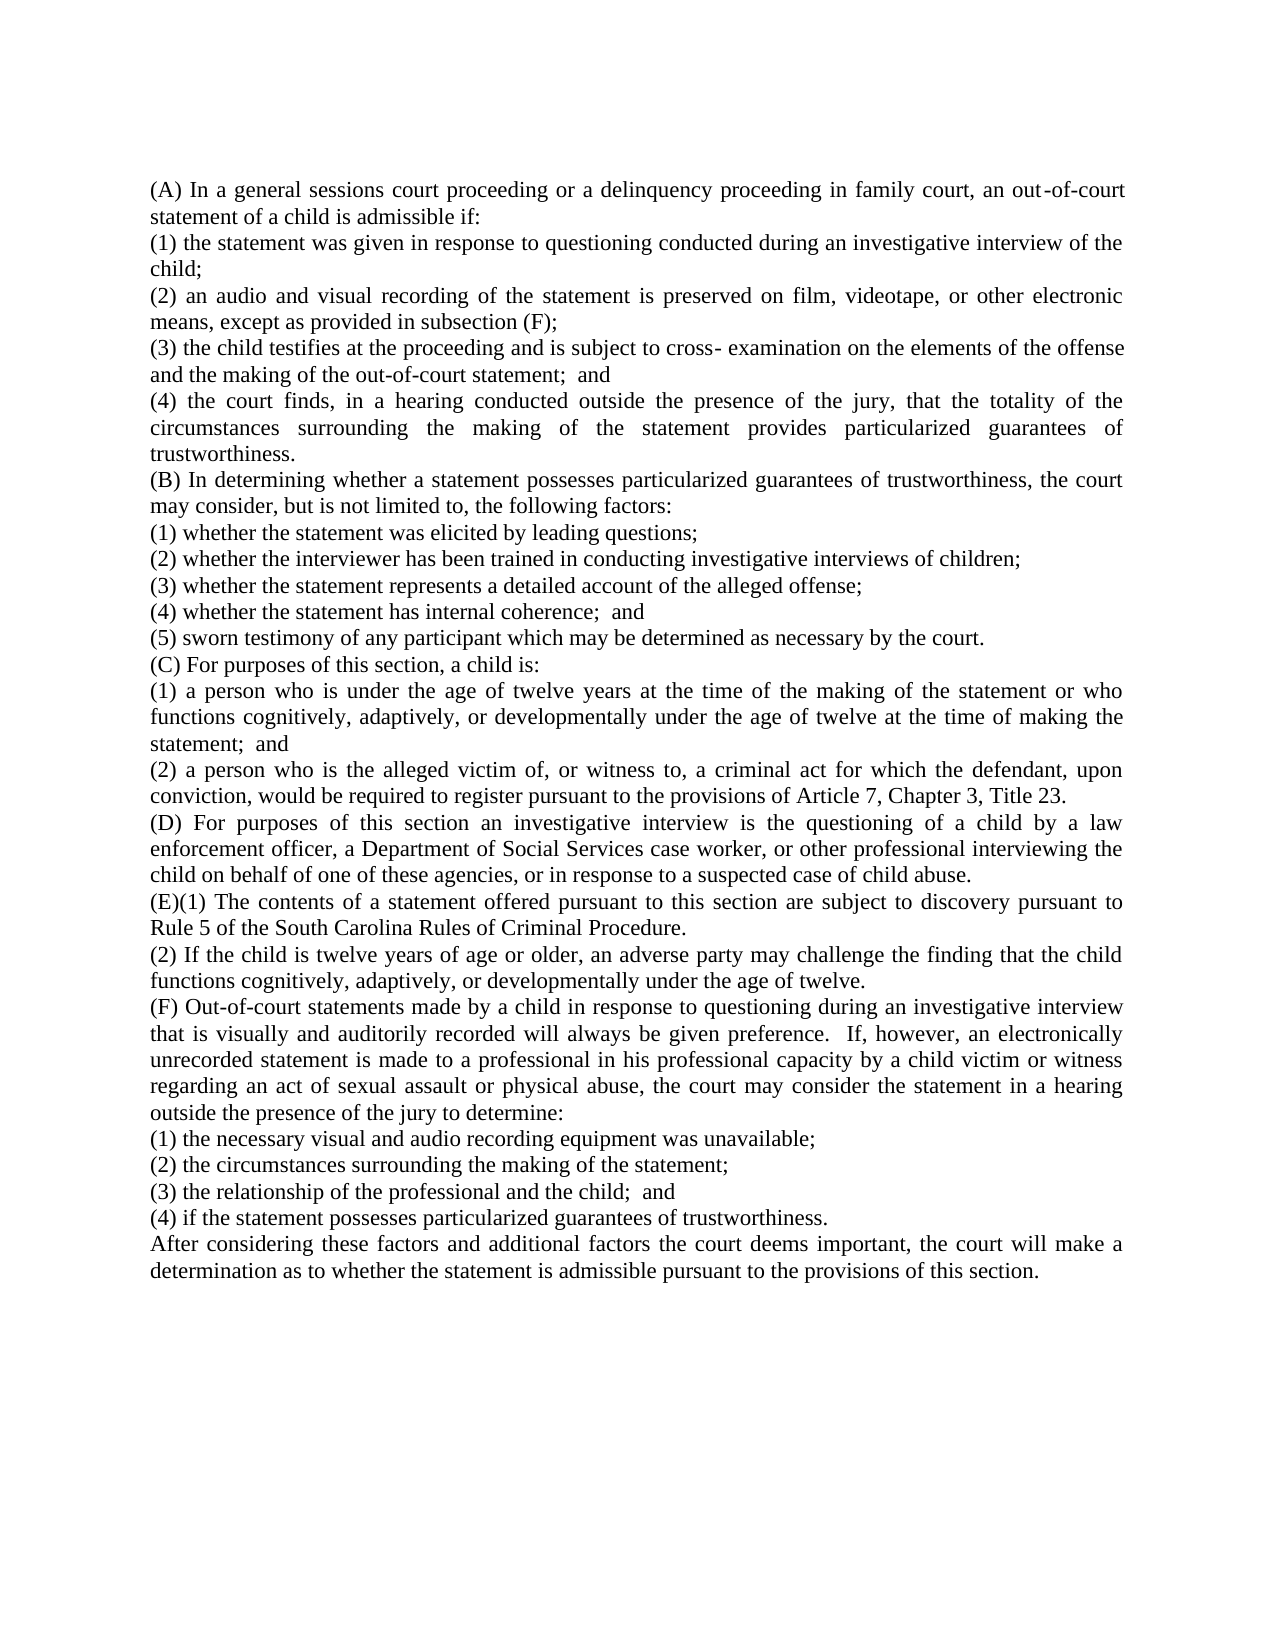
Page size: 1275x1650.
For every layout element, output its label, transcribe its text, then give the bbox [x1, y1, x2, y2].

text (4) if the statement possesses particularized guarantees of trustworthiness. [150, 1204, 1125, 1231]
text (3) the child testifies at the proceeding and is subject to cross- examination on the elements of the offense and the making of the out-of-court statement; and [150, 334, 1125, 387]
text After considering these factors and additional factors the court deems important, the court will make a determination as to whether the statement is admissible pursuant to the provisions of this section. [150, 1231, 1125, 1283]
text (2) whether the interviewer has been trained in conducting investigative interviews of children; [150, 545, 1125, 572]
text (E)(1) The contents of a statement offered pursuant to this section are subject to discovery pursuant to Rule 5 of the South Carolina Rules of Criminal Procedure. [150, 888, 1125, 941]
text (2) an audio and visual recording of the statement is preserved on film, videotape, or other electronic means, except as provided in subsection (F); [150, 282, 1125, 334]
text (3) the relationship of the professional and the child; and [150, 1178, 1125, 1204]
text (3) whether the statement represents a detailed account of the alleged offense; [150, 572, 1125, 598]
text (2) the circumstances surrounding the making of the statement; [150, 1151, 1125, 1178]
text (2) a person who is the alleged victim of, or witness to, a criminal act for which the defendant, upon conviction, would be required to register pursuant to the provisions of Article 7, Chapter 3, Title 23. [150, 756, 1125, 809]
text (B) In determining whether a statement possesses particularized guarantees of trustworthiness, the court may consider, but is not limited to, the following factors: [150, 466, 1125, 519]
text (5) sworn testimony of any participant which may be determined as necessary by the court. [150, 624, 1125, 651]
text (A) In a general sessions court proceeding or a delinquency proceeding in family court, an out-of-court statement of a child is admissible if: [150, 176, 1125, 229]
text (1) the necessary visual and audio recording equipment was unavailable; [150, 1125, 1125, 1151]
text (4) whether the statement has internal coherence; and [150, 598, 1125, 624]
text (D) For purposes of this section an investigative interview is the questioning of a child by a law enforcement officer, a Department of Social Services case worker, or other professional interviewing the child on behalf of one of these agencies, or in response to a suspected case of child abuse. [150, 809, 1125, 888]
text (C) For purposes of this section, a child is: [150, 651, 1125, 677]
text (F) Out-of-court statements made by a child in response to questioning during an investigative interview that is visually and auditorily recorded will always be given preference. If, however, an electronically unrecorded statement is made to a professional in his professional capacity by a child victim or witness regarding an act of sexual assault or physical abuse, the court may consider the statement in a hearing outside the presence of the jury to determine: [150, 993, 1125, 1125]
text (2) If the child is twelve years of age or older, an adverse party may challenge the finding that the child functions cognitively, adaptively, or developmentally under the age of twelve. [150, 941, 1125, 993]
text (1) the statement was given in response to questioning conducted during an investigative interview of the child; [150, 229, 1125, 282]
text (1) whether the statement was elicited by leading questions; [150, 519, 1125, 545]
text (1) a person who is under the age of twelve years at the time of the making of the statement or who functions cognitively, adaptively, or developmentally under the age of twelve at the time of making the statement; and [150, 677, 1125, 756]
text (4) the court finds, in a hearing conducted outside the presence of the jury, that the totality of the circumstances surrounding the making of the statement provides particularized guarantees of trustworthiness. [150, 387, 1125, 466]
